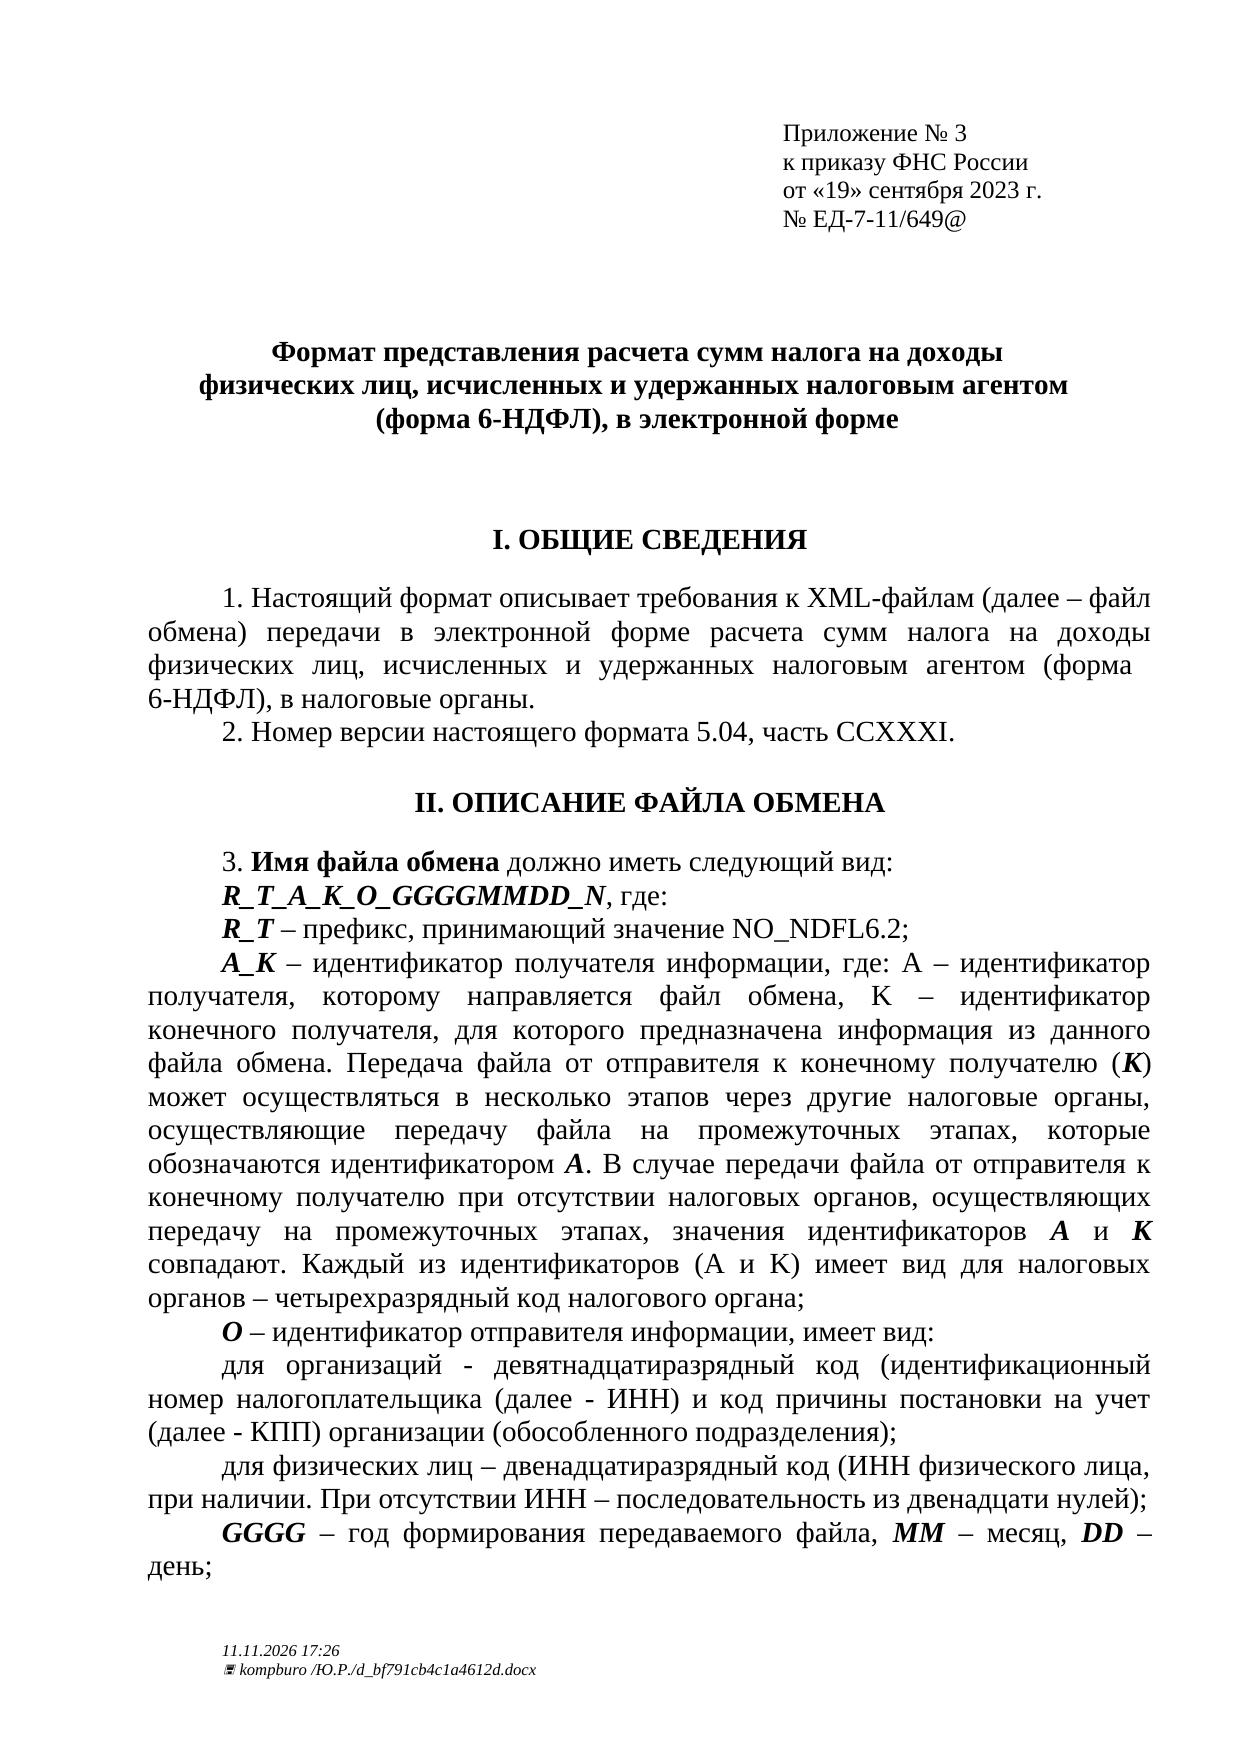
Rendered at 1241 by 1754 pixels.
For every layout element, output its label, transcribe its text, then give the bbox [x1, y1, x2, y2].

text II. ОПИСАНИЕ ФАЙЛА ОБМЕНА [148, 786, 1152, 819]
text R_Т_A_K_О_GGGGMMDD_N, где: [148, 878, 1152, 911]
text A_K – идентификатор получателя информации, где: A – идентификатор получателя, которому направляется файл обмена, K – идентификатор конечного получателя, для которого предназначена информация из данного файла обмена. Передача файла от отправителя к конечному получателю (К) может осуществляться в несколько этапов через другие налоговые органы, осуществляющие передачу файла на промежуточных этапах, которые обозначаются идентификатором А. В случае передачи файла от отправителя к конечному получателю при отсутствии налоговых органов, осуществляющих передачу на промежуточных этапах, значения идентификаторов А и К совпадают. Каждый из идентификаторов (A и K) имеет вид для налоговых органов – четырехразрядный код налогового органа; [148, 945, 1152, 1314]
text 2. Номер версии настоящего формата 5.04, часть CCXXXI. [148, 714, 1152, 748]
text № ЕД-7-11/649@ [783, 204, 1110, 233]
text I. ОБЩИЕ СВЕДЕНИЯ [148, 522, 1152, 555]
text для организаций - девятнадцатиразрядный код (идентификационный номер налогоплательщика (далее - ИНН) и код причины постановки на учет (далее - КПП) организации (обособленного подразделения); [148, 1347, 1152, 1448]
text для физических лиц – двенадцатиразрядный код (ИНН физического лица, при наличии. При отсутствии ИНН – последовательность из двенадцати нулей); [148, 1448, 1152, 1515]
text 1. Настоящий формат описывает требования к XML-файлам (далее – файл обмена) передачи в электронной форме расчета сумм налога на доходы физических лиц, исчисленных и удержанных налоговым агентом (форма 6-НДФЛ), в налоговые органы. [148, 580, 1152, 714]
text физических лиц, исчисленных и удержанных налоговым агентом (форма 6-НДФЛ), в электронной форме [189, 367, 1085, 434]
text GGGG – год формирования передаваемого файла, MM – месяц, DD – день; [148, 1515, 1152, 1582]
text Формат представления расчета сумм налога на доходы [189, 334, 1085, 367]
text от «19» сентября 2023 г. [783, 176, 1110, 204]
text 3. Имя файла обмена должно иметь следующий вид: [148, 844, 1152, 878]
text R_Т – префикс, принимающий значение NO_NDFL6.2; [148, 911, 1152, 945]
text Приложение № 3 [783, 118, 1110, 147]
text О – идентификатор отправителя информации, имеет вид: [148, 1314, 1152, 1347]
text к приказу ФНС России [783, 147, 1110, 176]
